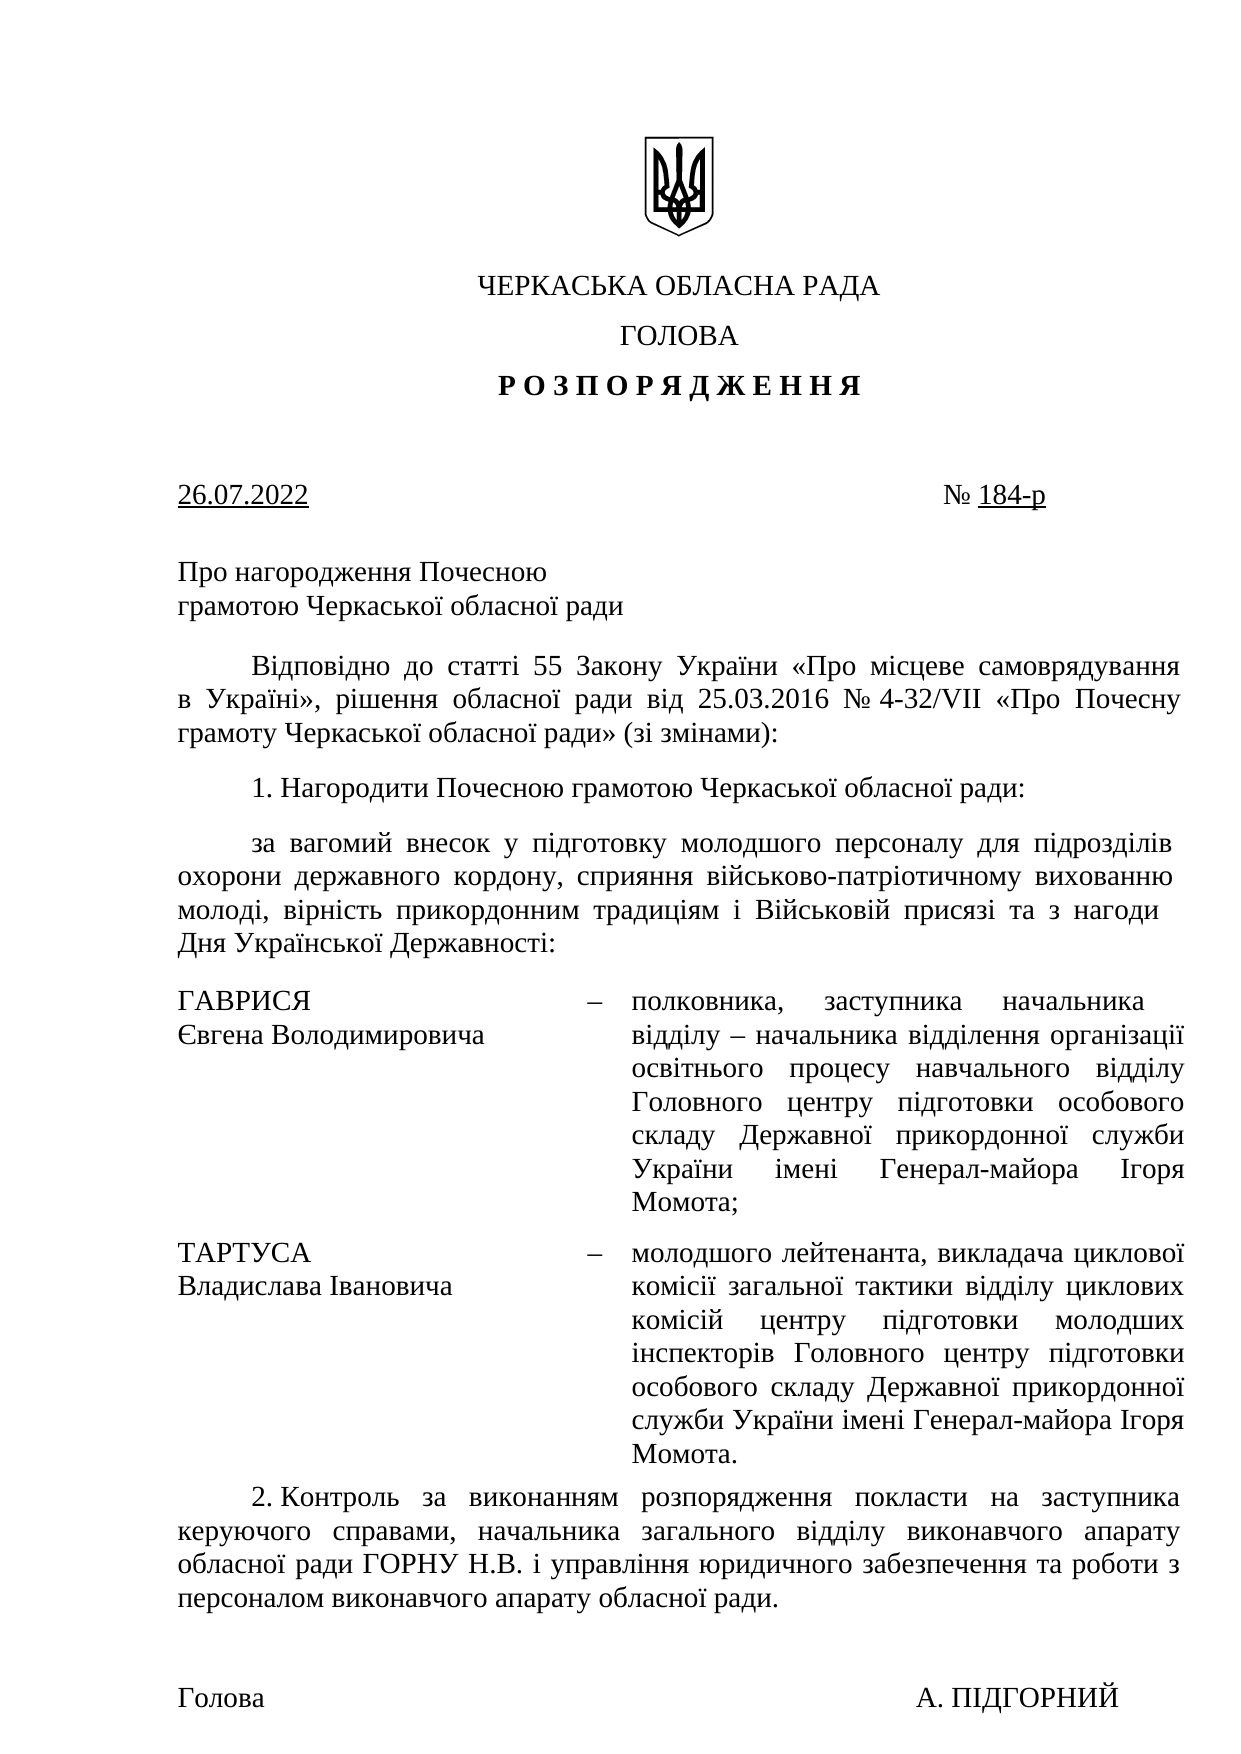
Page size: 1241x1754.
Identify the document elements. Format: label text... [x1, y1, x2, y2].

text 2. Контроль за виконанням розпорядження покласти на заступника керуючого справами, начальника загального відділу виконавчого апарату обласної ради ГОРНУ Н.В. і управління юридичного забезпечення та роботи з персоналом виконавчого апарату обласної ради. [177, 1479, 1181, 1613]
text ЧЕРКАСЬКА ОБЛАСНА РАДА [177, 268, 1181, 301]
picture [622, 118, 736, 255]
table_cell молодшого лейтенанта, викладача циклової комісії загальної тактики відділу циклових комісій центру підготовки молодших інспекторів Головного центру підготовки особового складу Державної прикордонної служби України імені Генерал-майора Ігоря Момота. [620, 1235, 1196, 1479]
text 26.07.2022 № 184-р [177, 477, 1181, 511]
text 1. Нагородити Почесною грамотою Черкаської обласної ради: [177, 770, 1181, 803]
text Про нагородження Почесною [177, 554, 1181, 588]
table_cell – [576, 1235, 620, 1479]
table_header ГАВРИСЯ Євгена Володимировича [177, 983, 576, 1235]
table_header полковника, заступника начальника відділу – начальника відділення організації освітнього процесу навчального відділу Головного центру підготовки особового складу Державної прикордонної служби України імені Генерал-майора Ігоря Момота; [620, 983, 1196, 1235]
text грамотою Черкаської обласної ради [177, 588, 1181, 621]
text за вагомий внесок у підготовку молодшого персоналу для підрозділів охорони державного кордону, сприяння військово-патріотичному вихованню молоді, вірність прикордонним традиціям і Військовій присязі та з нагоди Дня Української Державності: [177, 825, 1174, 959]
table_header – [576, 983, 620, 1235]
table_cell ТАРТУСА Владислава Івановича [177, 1235, 576, 1479]
text ГОЛОВА [177, 318, 1181, 351]
text Голова А. ПІДГОРНИЙ [177, 1680, 1181, 1714]
text Відповідно до статті 55 Закону України «Про місцеве самоврядування в Україні», рішення обласної ради від 25.03.2016 № 4-32/VІІ «Про Почесну грамоту Черкаської обласної ради» (зі змінами): [177, 648, 1181, 748]
text Р О З П О Р Я Д Ж Е Н Н Я [177, 368, 1181, 402]
